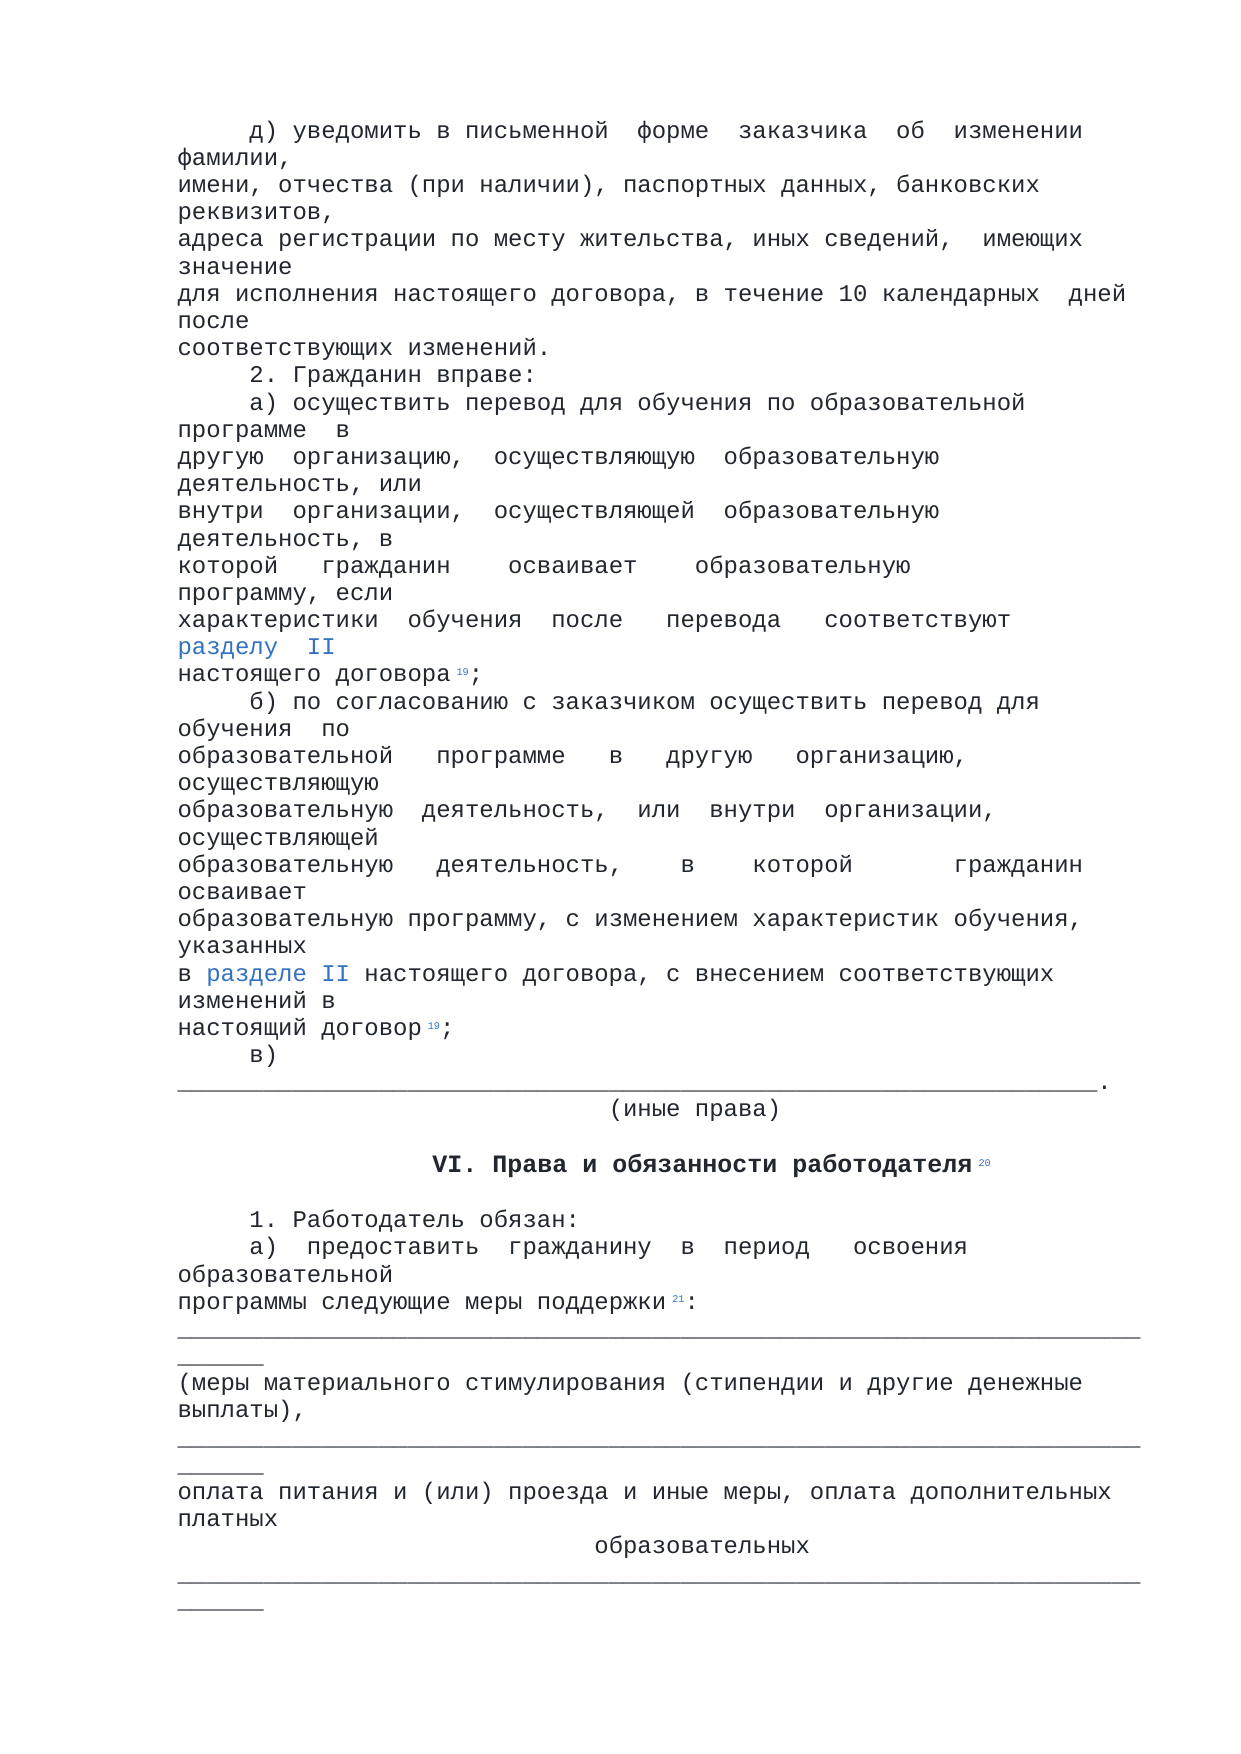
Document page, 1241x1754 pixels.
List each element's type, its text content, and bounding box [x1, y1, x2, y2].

text а) предоставить гражданину в период освоения образовательной [177, 1235, 1152, 1289]
text образовательных [177, 1534, 1152, 1561]
text б) по согласованию с заказчиком осуществить перевод для обучения по [177, 689, 1152, 743]
text соответствующих изменений. [177, 336, 1152, 363]
text а) осуществить перевод для обучения по образовательной программе в [177, 390, 1152, 444]
text образовательную деятельность, в которой гражданин осваивает [177, 852, 1152, 907]
text настоящий договор 19; [177, 1015, 1152, 1042]
text программы следующие меры поддержки 21: [177, 1289, 1152, 1316]
text образовательную деятельность, или внутри организации, осуществляющей [177, 798, 1152, 852]
text образовательной программе в другую организацию, осуществляющую [177, 743, 1152, 798]
text (меры материального стимулирования (стипендии и другие денежные выплаты), [177, 1371, 1152, 1425]
text VI. Права и обязанности работодателя 20 [177, 1152, 1152, 1180]
text оплата питания и (или) проезда и иные меры, оплата дополнительных платных [177, 1479, 1152, 1534]
text (иные права) [177, 1097, 1152, 1124]
text образовательную программу, с изменением характеристик обучения, указанных [177, 907, 1152, 961]
text адреса регистрации по месту жительства, иных сведений, имеющих значение [177, 227, 1152, 281]
text _________________________________________________________________________ [177, 1425, 1152, 1479]
text характеристики обучения после перевода соответствуют разделу II [177, 607, 1152, 662]
text которой гражданин осваивает образовательную программу, если [177, 553, 1152, 607]
text д) уведомить в письменной форме заказчика об изменении фамилии, [177, 118, 1152, 172]
text _________________________________________________________________________ [177, 1316, 1152, 1371]
text другую организацию, осуществляющую образовательную деятельность, или [177, 444, 1152, 499]
text _________________________________________________________________________ [177, 1561, 1152, 1615]
text в) ________________________________________________________________. [177, 1042, 1152, 1097]
text внутри организации, осуществляющей образовательную деятельность, в [177, 499, 1152, 553]
text 2. Гражданин вправе: [177, 363, 1152, 390]
text настоящего договора 19; [177, 662, 1152, 689]
text в разделе II настоящего договора, с внесением соответствующих изменений в [177, 961, 1152, 1015]
text 1. Работодатель обязан: [177, 1208, 1152, 1235]
text для исполнения настоящего договора, в течение 10 календарных дней после [177, 281, 1152, 336]
text имени, отчества (при наличии), паспортных данных, банковских реквизитов, [177, 172, 1152, 227]
